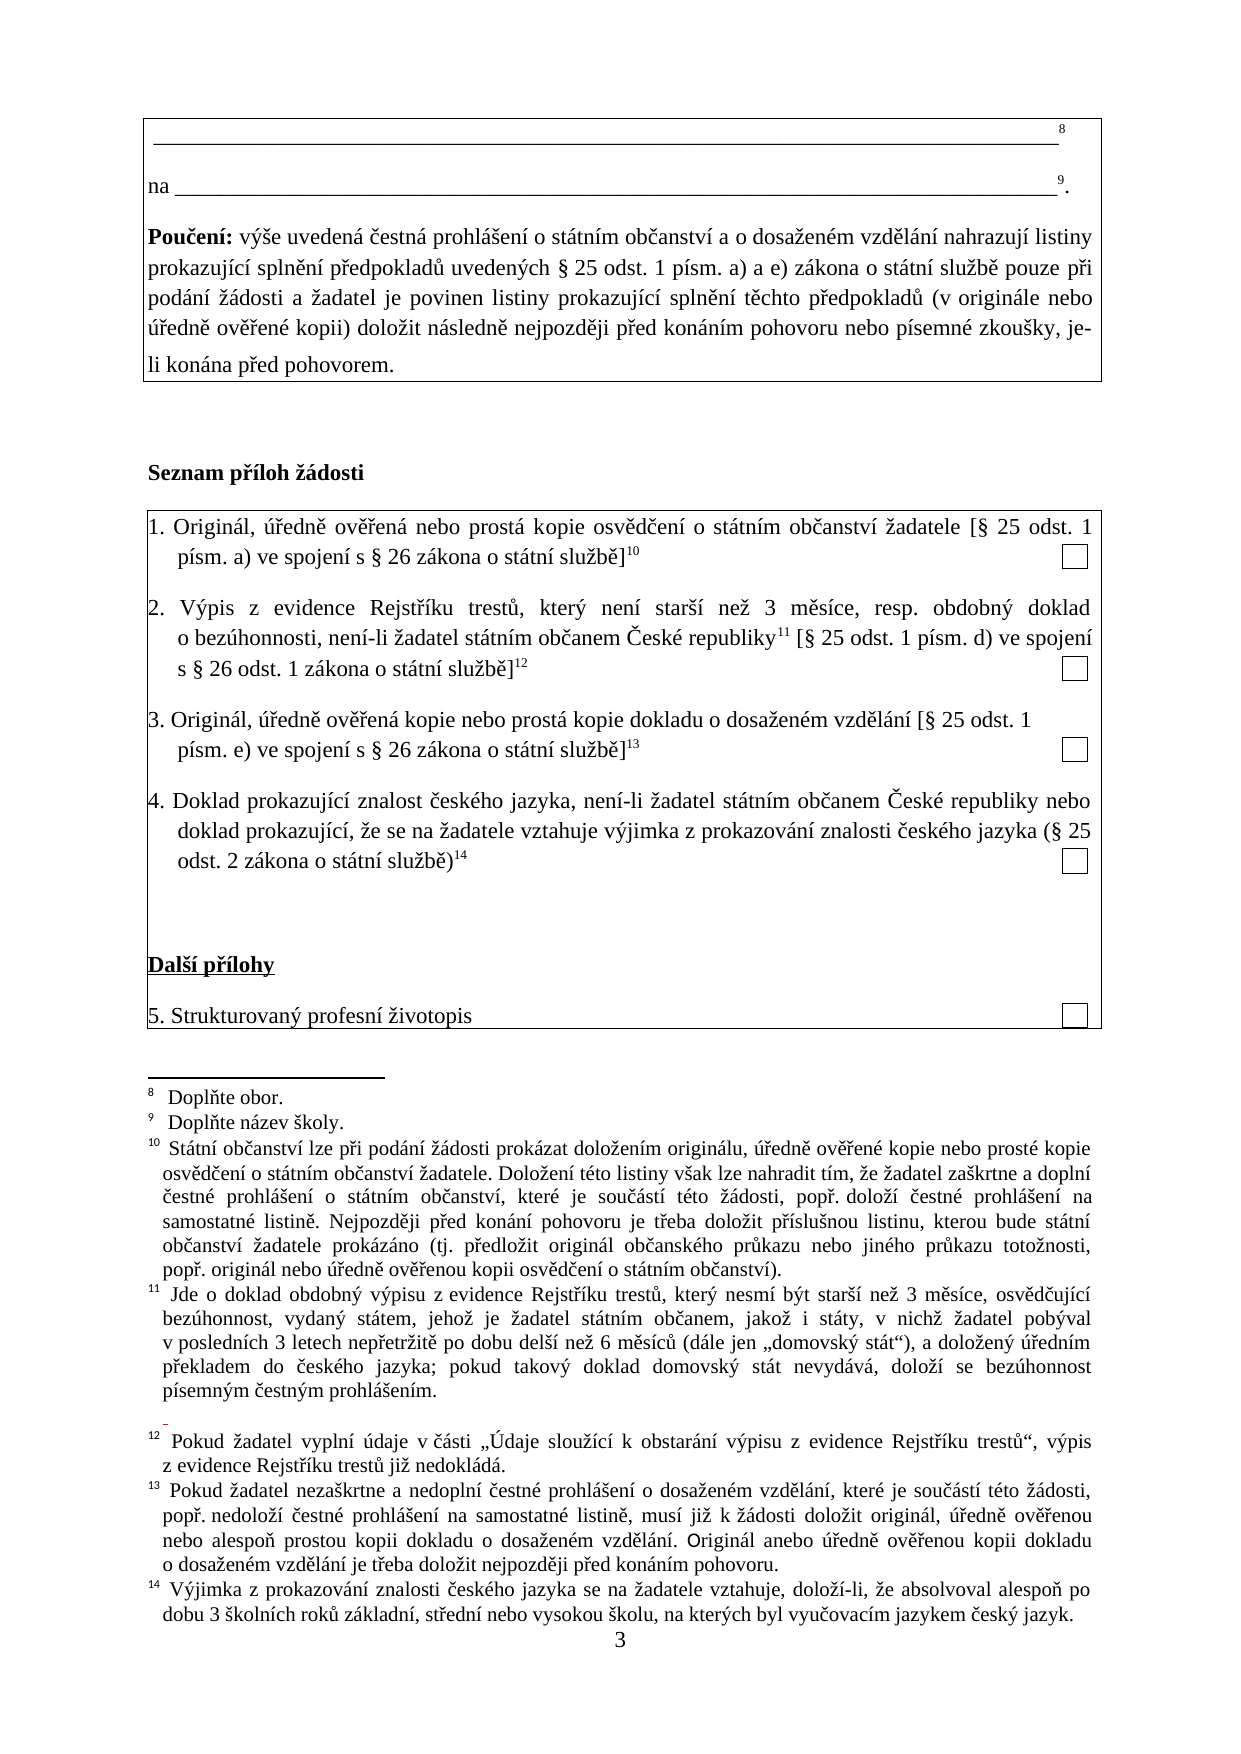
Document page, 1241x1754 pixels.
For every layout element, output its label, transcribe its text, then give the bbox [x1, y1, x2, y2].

text na _____________________________________________________________________________. [144, 169, 1101, 199]
text _______________________________________________________________________________ [144, 119, 1101, 148]
text Další přílohy [148, 948, 1101, 977]
text 5. Strukturovaný profesní životopis [148, 999, 1101, 1028]
text 4. Doklad prokazující znalost českého jazyka, není-li žadatel státním občanem České republiky nebo doklad prokazující, že se na žadatele vztahuje výjimka z prokazování znalosti českého jazyka (§ 25 odst. 2 zákona o státní službě) [148, 784, 1101, 874]
text 3. Originál, úředně ověřená kopie nebo prostá kopie dokladu o dosaženém vzdělání [§ 25 odst. 1 písm. e) ve spojení s § 26 zákona o státní službě] [148, 703, 1101, 762]
text Poučení: výše uvedená čestná prohlášení o státním občanství a o dosaženém vzdělání nahrazují listiny prokazující splnění předpokladů uvedených § 25 odst. 1 písm. a) a e) zákona o státní službě pouze při podání žádosti a žadatel je povinen listiny prokazující splnění těchto předpokladů (v originále nebo úředně ověřené kopii) doložit následně nejpozději před konáním pohovoru nebo písemné zkoušky, je-li konána před pohovorem. [144, 220, 1101, 381]
text 1. Originál, úředně ověřená nebo prostá kopie osvědčení o státním občanství žadatele [§ 25 odst. 1 písm. a) ve spojení s § 26 zákona o státní službě] [148, 511, 1101, 569]
text 2. Výpis z evidence Rejstříku trestů, který není starší než 3 měsíce, resp. obdobný doklad o bezúhonnosti, není-li žadatel státním občanem České republiky [§ 25 odst. 1 písm. d) ve spojení s § 26 odst. 1 zákona o státní službě] [148, 591, 1101, 681]
text Seznam příloh žádosti [148, 459, 1092, 485]
